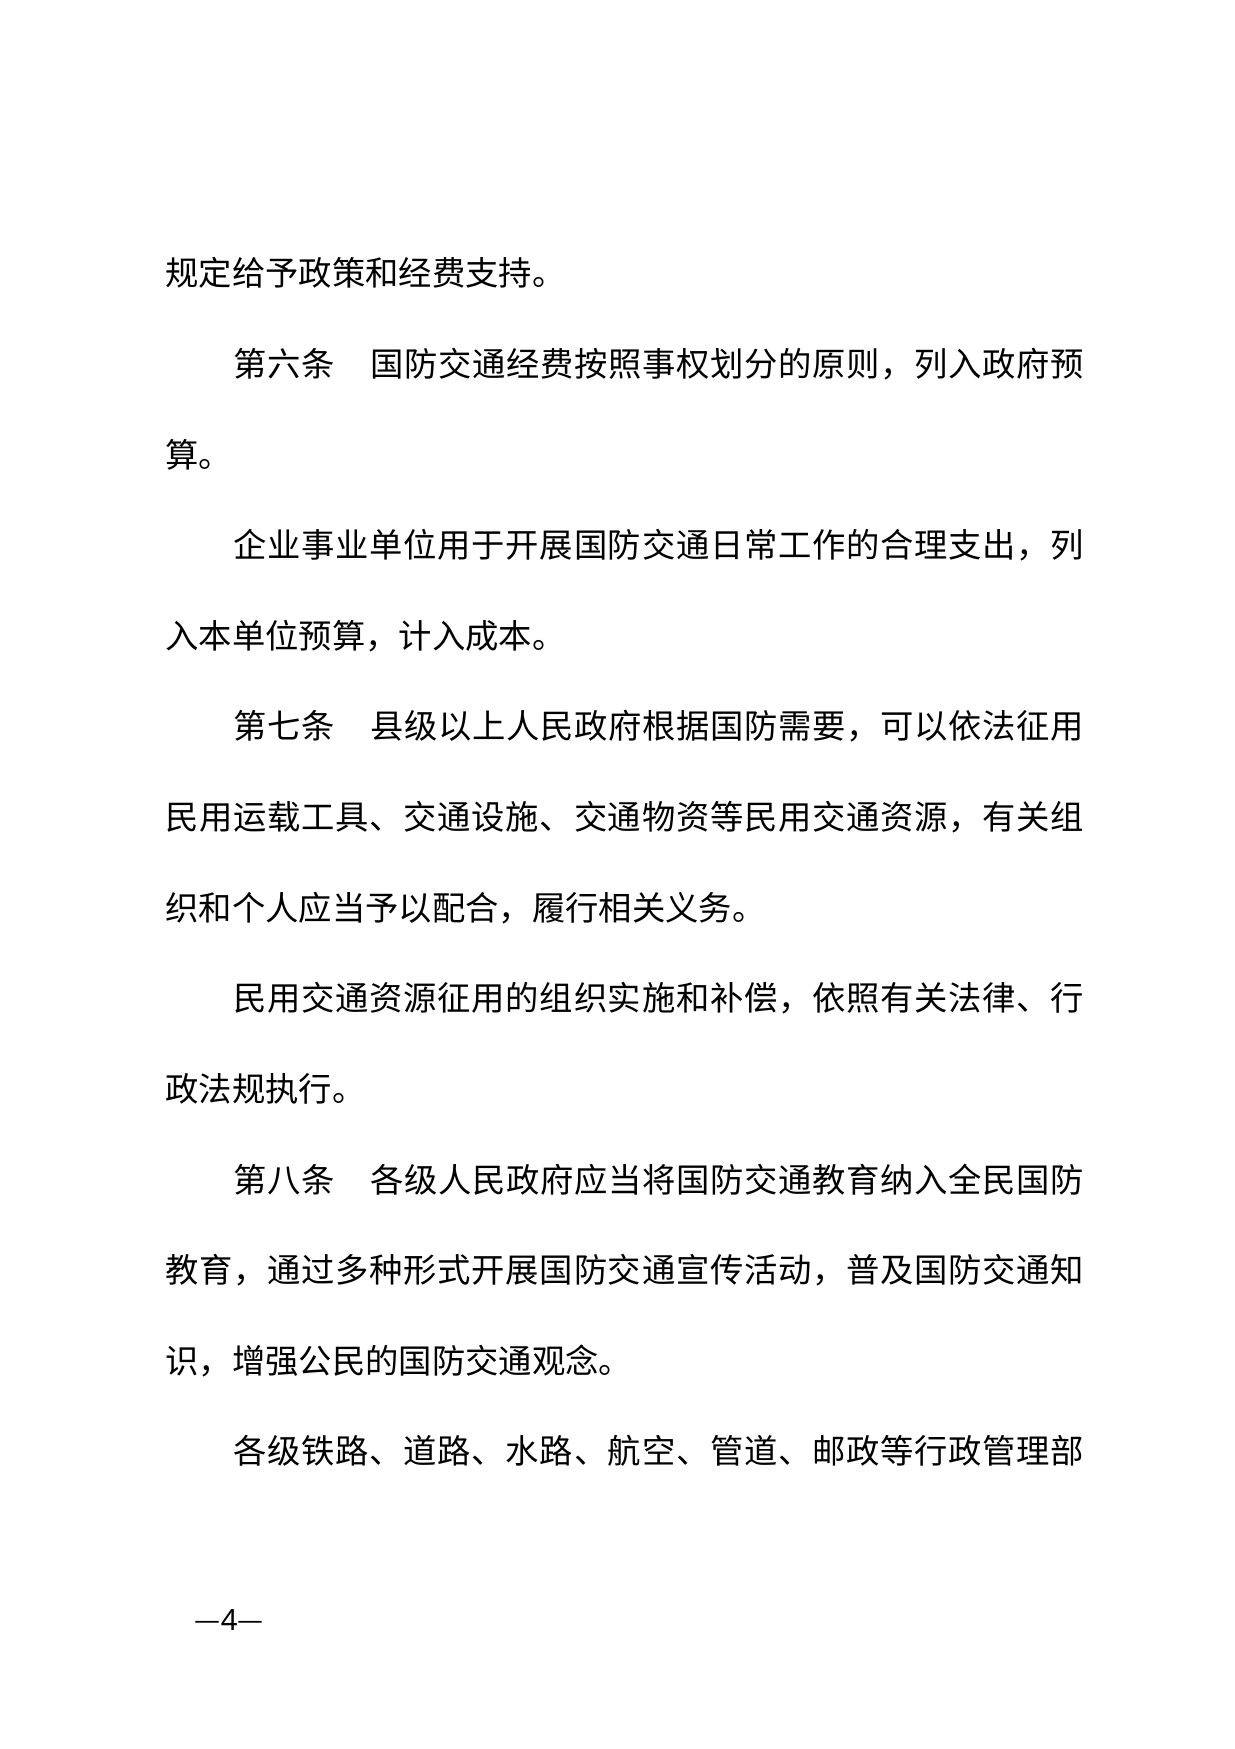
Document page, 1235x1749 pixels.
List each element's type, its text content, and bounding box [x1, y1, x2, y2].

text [165, 226, 1087, 317]
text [165, 1404, 1087, 1495]
text 企业事业单位用于开展国防交通日常工作的合理支出，列入本单位预算，计入成本。 [165, 498, 1087, 679]
text 第七条 县级以上人民政府根据国防需要，可以依法征用民用运载工具、交通设施、交通物资等民用交通资源，有关组织和个人应当予以配合，履行相关义务。 [165, 679, 1087, 951]
text 第八条 各级人民政府应当将国防交通教育纳入全民国防教育，通过多种形式开展国防交通宣传活动，普及国防交通知识，增强公民的国防交通观念。 [165, 1132, 1087, 1404]
text 民用交通资源征用的组织实施和补偿，依照有关法律、行政法规执行。 [165, 951, 1087, 1132]
text 第六条 国防交通经费按照事权划分的原则，列入政府预算。 [165, 317, 1087, 498]
